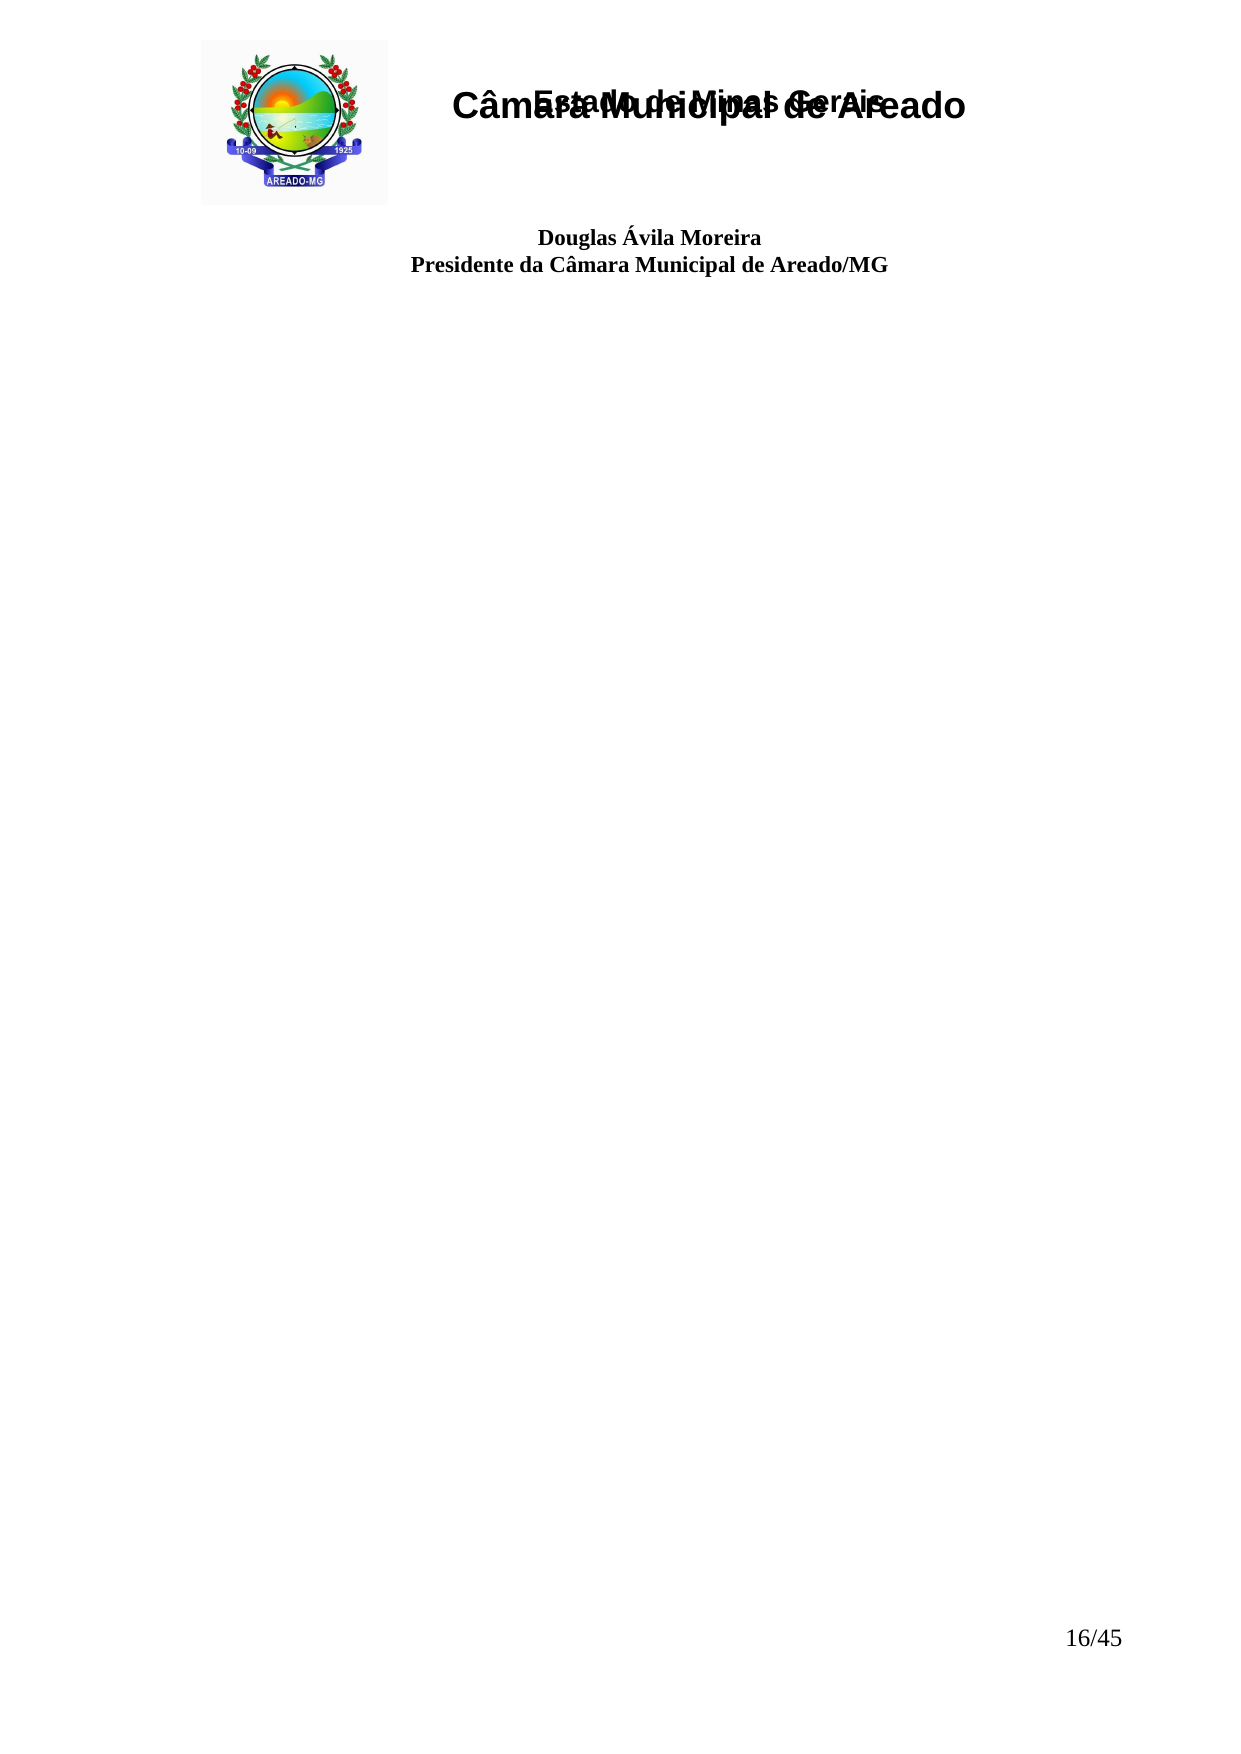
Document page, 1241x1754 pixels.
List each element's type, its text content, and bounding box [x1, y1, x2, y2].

text Douglas Ávila Moreira [177, 224, 1122, 251]
text Presidente da Câmara Municipal de Areado/MG [177, 251, 1122, 277]
picture [201, 40, 389, 205]
